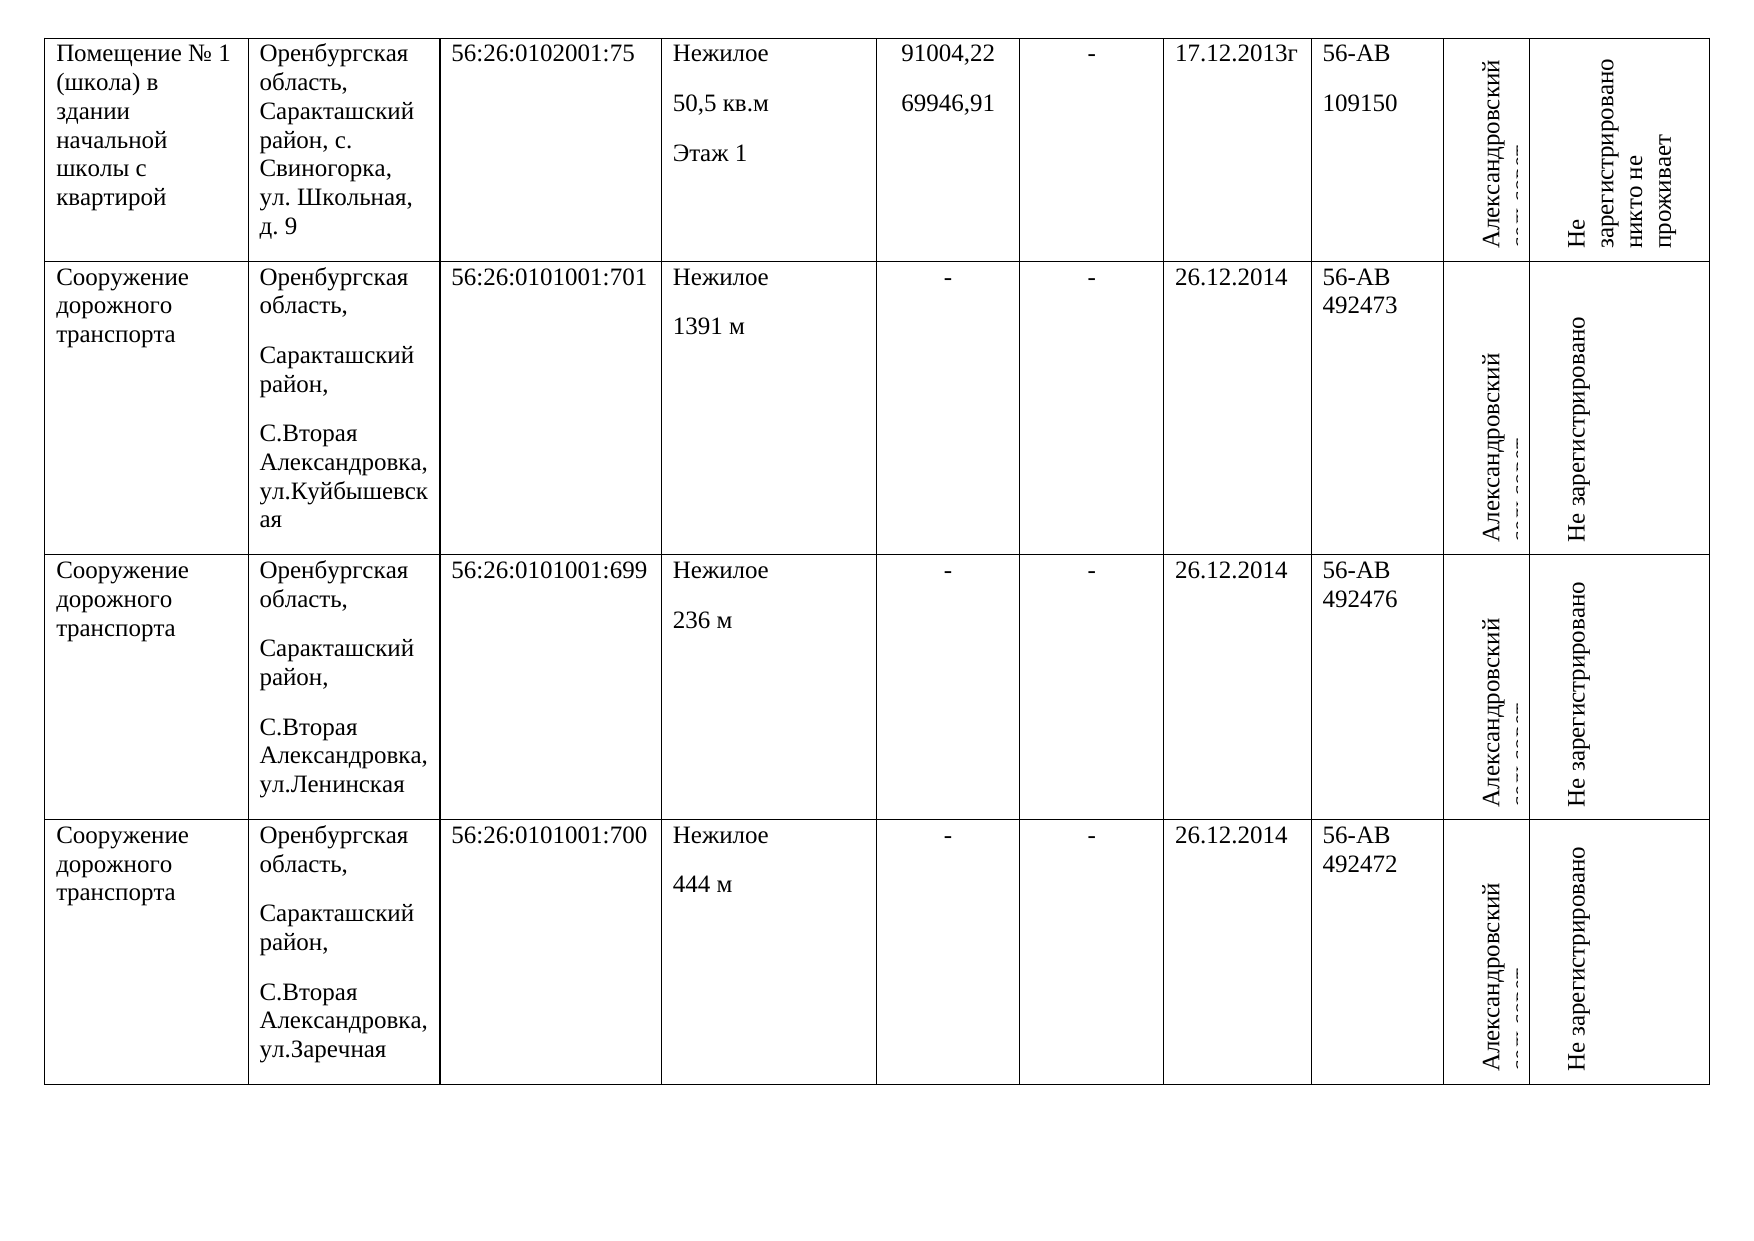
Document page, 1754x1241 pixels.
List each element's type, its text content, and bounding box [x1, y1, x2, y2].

table_cell Не зарегистрировано [1530, 820, 1709, 1084]
table_cell Оренбургская область, Саракташский район, С.Вторая Александровка, ул.Заречная [249, 820, 439, 1084]
table_cell 56:26:0101001:700 [441, 820, 661, 1084]
table_cell Нежилое [662, 262, 876, 554]
table_cell Помещение № 1 (школа) в здании начальной школы с квартирой [45, 39, 248, 261]
table_cell 56-АВ 492472 [1312, 820, 1443, 1084]
table_cell 91004,22 69946,91 [877, 39, 1019, 261]
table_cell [1444, 820, 1529, 1084]
table_cell 56-АВ 492473 [1312, 262, 1443, 554]
table_cell Сооружение дорожного транспорта [45, 555, 248, 819]
table_cell 56-АВ 492476 [1312, 555, 1443, 819]
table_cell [45, 820, 248, 1084]
table_cell Сооружение дорожного транспорта [45, 262, 248, 554]
table_cell 26.12.2014 [1164, 820, 1311, 1084]
table_cell Оренбургская область, Саракташский район, С.Вторая Александровка, ул.Ленинская [249, 555, 439, 819]
table_cell 56:26:0101001:699 [441, 555, 661, 819]
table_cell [1444, 39, 1529, 261]
table_cell 56:26:0102001:75 [441, 39, 661, 261]
table_cell - [877, 262, 1019, 554]
table_cell Нежилое 50,5 кв.м Этаж 1 [662, 39, 876, 261]
table_cell 17.12.2013г [1164, 39, 1311, 261]
table_cell - [1020, 820, 1163, 1084]
table_cell - [877, 820, 1019, 1084]
table_cell Александровский сельсовет [1444, 555, 1529, 819]
table_cell 26.12.2014 [1164, 555, 1311, 819]
table_cell Не зарегистрировано [1530, 555, 1709, 819]
table_cell 56:26:0101001:701 [441, 262, 661, 554]
table_cell Оренбургская область, Саракташский район, с. Свиногорка, ул. Школьная, д. 9 [249, 39, 439, 261]
table_cell - [1020, 555, 1163, 819]
table_cell Оренбургская область, Саракташский район, С.Вторая Александровка, ул.Куйбышевская [249, 262, 439, 554]
table_cell - [1020, 262, 1163, 554]
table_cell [1530, 39, 1709, 261]
table_cell 26.12.2014 [1164, 262, 1311, 554]
table_cell - [1020, 39, 1163, 261]
table_cell Нежилое [662, 820, 876, 1084]
table_cell Нежилое [662, 555, 876, 819]
table_cell Не зарегистрировано [1530, 262, 1709, 554]
table_cell - [877, 555, 1019, 819]
table_cell Александровский сельсовет [1444, 262, 1529, 554]
table_cell 56-АВ 109150 [1312, 39, 1443, 261]
